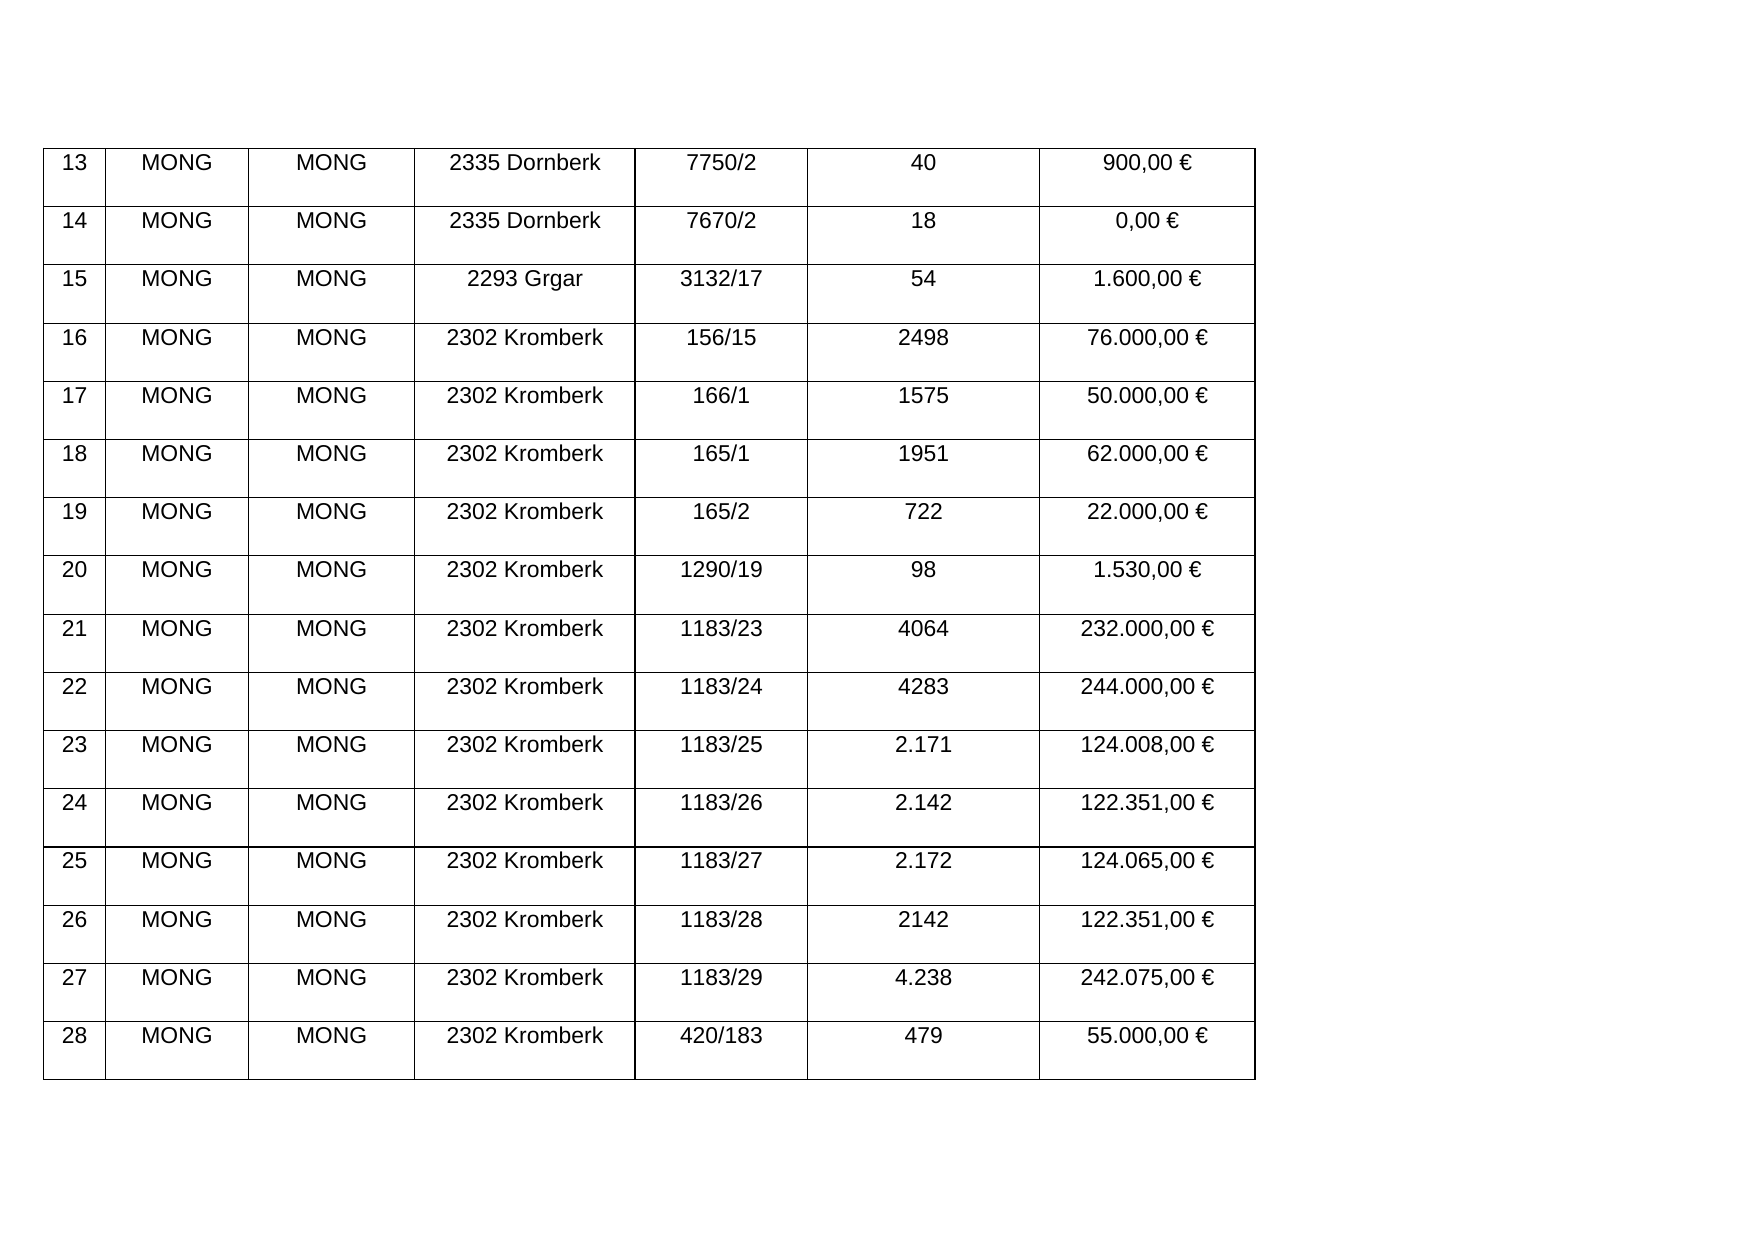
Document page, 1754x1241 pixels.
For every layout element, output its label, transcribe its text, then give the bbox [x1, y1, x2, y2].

table_cell 122.351,00 € [1040, 906, 1254, 963]
table_cell 1183/25 [636, 731, 807, 788]
table_cell 1290/19 [636, 556, 807, 613]
table_cell MONG [249, 906, 414, 963]
table_cell 40 [808, 149, 1039, 206]
table_cell MONG [106, 731, 248, 788]
table_cell 2302 Kromberk [415, 906, 634, 963]
table_cell 2335 Dornberk [415, 149, 634, 206]
table_cell 22.000,00 € [1040, 498, 1254, 555]
table_cell 2.172 [808, 848, 1039, 905]
table_cell 1183/28 [636, 906, 807, 963]
table_cell MONG [249, 207, 414, 264]
table_cell 2302 Kromberk [415, 440, 634, 497]
table_cell 2302 Kromberk [415, 382, 634, 439]
table_cell 20 [44, 556, 105, 613]
table_cell 28 [44, 1022, 105, 1079]
table_cell 122.351,00 € [1040, 789, 1254, 846]
table_cell 14 [44, 207, 105, 264]
table_cell MONG [249, 149, 414, 206]
table_cell MONG [249, 498, 414, 555]
table_cell MONG [106, 789, 248, 846]
table_cell MONG [249, 615, 414, 672]
table_cell 2302 Kromberk [415, 615, 634, 672]
table_cell 244.000,00 € [1040, 673, 1254, 730]
table_cell MONG [249, 440, 414, 497]
table_cell MONG [249, 265, 414, 322]
table_cell 76.000,00 € [1040, 324, 1254, 381]
table_cell 1575 [808, 382, 1039, 439]
table_cell 62.000,00 € [1040, 440, 1254, 497]
table_cell 98 [808, 556, 1039, 613]
table_cell 232.000,00 € [1040, 615, 1254, 672]
table_cell 27 [44, 964, 105, 1021]
table_cell 165/2 [636, 498, 807, 555]
table_cell 54 [808, 265, 1039, 322]
table_cell 7750/2 [636, 149, 807, 206]
table_cell 2302 Kromberk [415, 848, 634, 905]
table_cell MONG [249, 556, 414, 613]
table_cell 2302 Kromberk [415, 324, 634, 381]
table_cell 479 [808, 1022, 1039, 1079]
table_cell MONG [249, 1022, 414, 1079]
table_cell 18 [44, 440, 105, 497]
table_cell 25 [44, 848, 105, 905]
table_cell 7670/2 [636, 207, 807, 264]
table_cell 1183/27 [636, 848, 807, 905]
table_cell 2335 Dornberk [415, 207, 634, 264]
table_cell 1.600,00 € [1040, 265, 1254, 322]
table_cell 15 [44, 265, 105, 322]
table_cell MONG [106, 556, 248, 613]
table_cell 124.065,00 € [1040, 848, 1254, 905]
table_cell 156/15 [636, 324, 807, 381]
table_cell 124.008,00 € [1040, 731, 1254, 788]
table_cell MONG [106, 1022, 248, 1079]
table_cell 1183/24 [636, 673, 807, 730]
table_cell 17 [44, 382, 105, 439]
table_cell 1951 [808, 440, 1039, 497]
table_cell 26 [44, 906, 105, 963]
table_cell 23 [44, 731, 105, 788]
table_cell 2302 Kromberk [415, 1022, 634, 1079]
table_cell 900,00 € [1040, 149, 1254, 206]
table_cell 165/1 [636, 440, 807, 497]
table_cell MONG [106, 498, 248, 555]
table_cell 24 [44, 789, 105, 846]
table_cell MONG [106, 964, 248, 1021]
table_cell 0,00 € [1040, 207, 1254, 264]
table_cell 420/183 [636, 1022, 807, 1079]
table_cell 2302 Kromberk [415, 556, 634, 613]
table_cell 18 [808, 207, 1039, 264]
table_cell 4.238 [808, 964, 1039, 1021]
table_cell 19 [44, 498, 105, 555]
table_cell 2302 Kromberk [415, 789, 634, 846]
table_cell 2142 [808, 906, 1039, 963]
table_cell 55.000,00 € [1040, 1022, 1254, 1079]
table_cell MONG [106, 382, 248, 439]
table_cell 13 [44, 149, 105, 206]
table_cell MONG [249, 848, 414, 905]
table_cell 1183/29 [636, 964, 807, 1021]
table_cell MONG [106, 848, 248, 905]
table_cell MONG [106, 906, 248, 963]
table_cell MONG [106, 673, 248, 730]
table_cell 2293 Grgar [415, 265, 634, 322]
table_cell MONG [249, 964, 414, 1021]
table_cell MONG [106, 440, 248, 497]
table_cell 1.530,00 € [1040, 556, 1254, 613]
table_cell 21 [44, 615, 105, 672]
table_cell MONG [249, 731, 414, 788]
table_cell MONG [249, 789, 414, 846]
table_cell MONG [249, 673, 414, 730]
table_cell MONG [249, 324, 414, 381]
table_cell 22 [44, 673, 105, 730]
table_cell MONG [106, 265, 248, 322]
table_cell 2302 Kromberk [415, 673, 634, 730]
table_cell 242.075,00 € [1040, 964, 1254, 1021]
table_cell 2302 Kromberk [415, 498, 634, 555]
table_cell 2.171 [808, 731, 1039, 788]
table_cell 50.000,00 € [1040, 382, 1254, 439]
table_cell MONG [249, 382, 414, 439]
table_cell MONG [106, 615, 248, 672]
table_cell 1183/26 [636, 789, 807, 846]
table_cell 2302 Kromberk [415, 964, 634, 1021]
table_cell 166/1 [636, 382, 807, 439]
table_cell 1183/23 [636, 615, 807, 672]
table_cell 3132/17 [636, 265, 807, 322]
table_cell 16 [44, 324, 105, 381]
table_cell MONG [106, 324, 248, 381]
table_cell MONG [106, 149, 248, 206]
table_cell 4064 [808, 615, 1039, 672]
table_cell 4283 [808, 673, 1039, 730]
table_cell 2302 Kromberk [415, 731, 634, 788]
table_cell 2.142 [808, 789, 1039, 846]
table_cell MONG [106, 207, 248, 264]
table_cell 722 [808, 498, 1039, 555]
table_cell 2498 [808, 324, 1039, 381]
